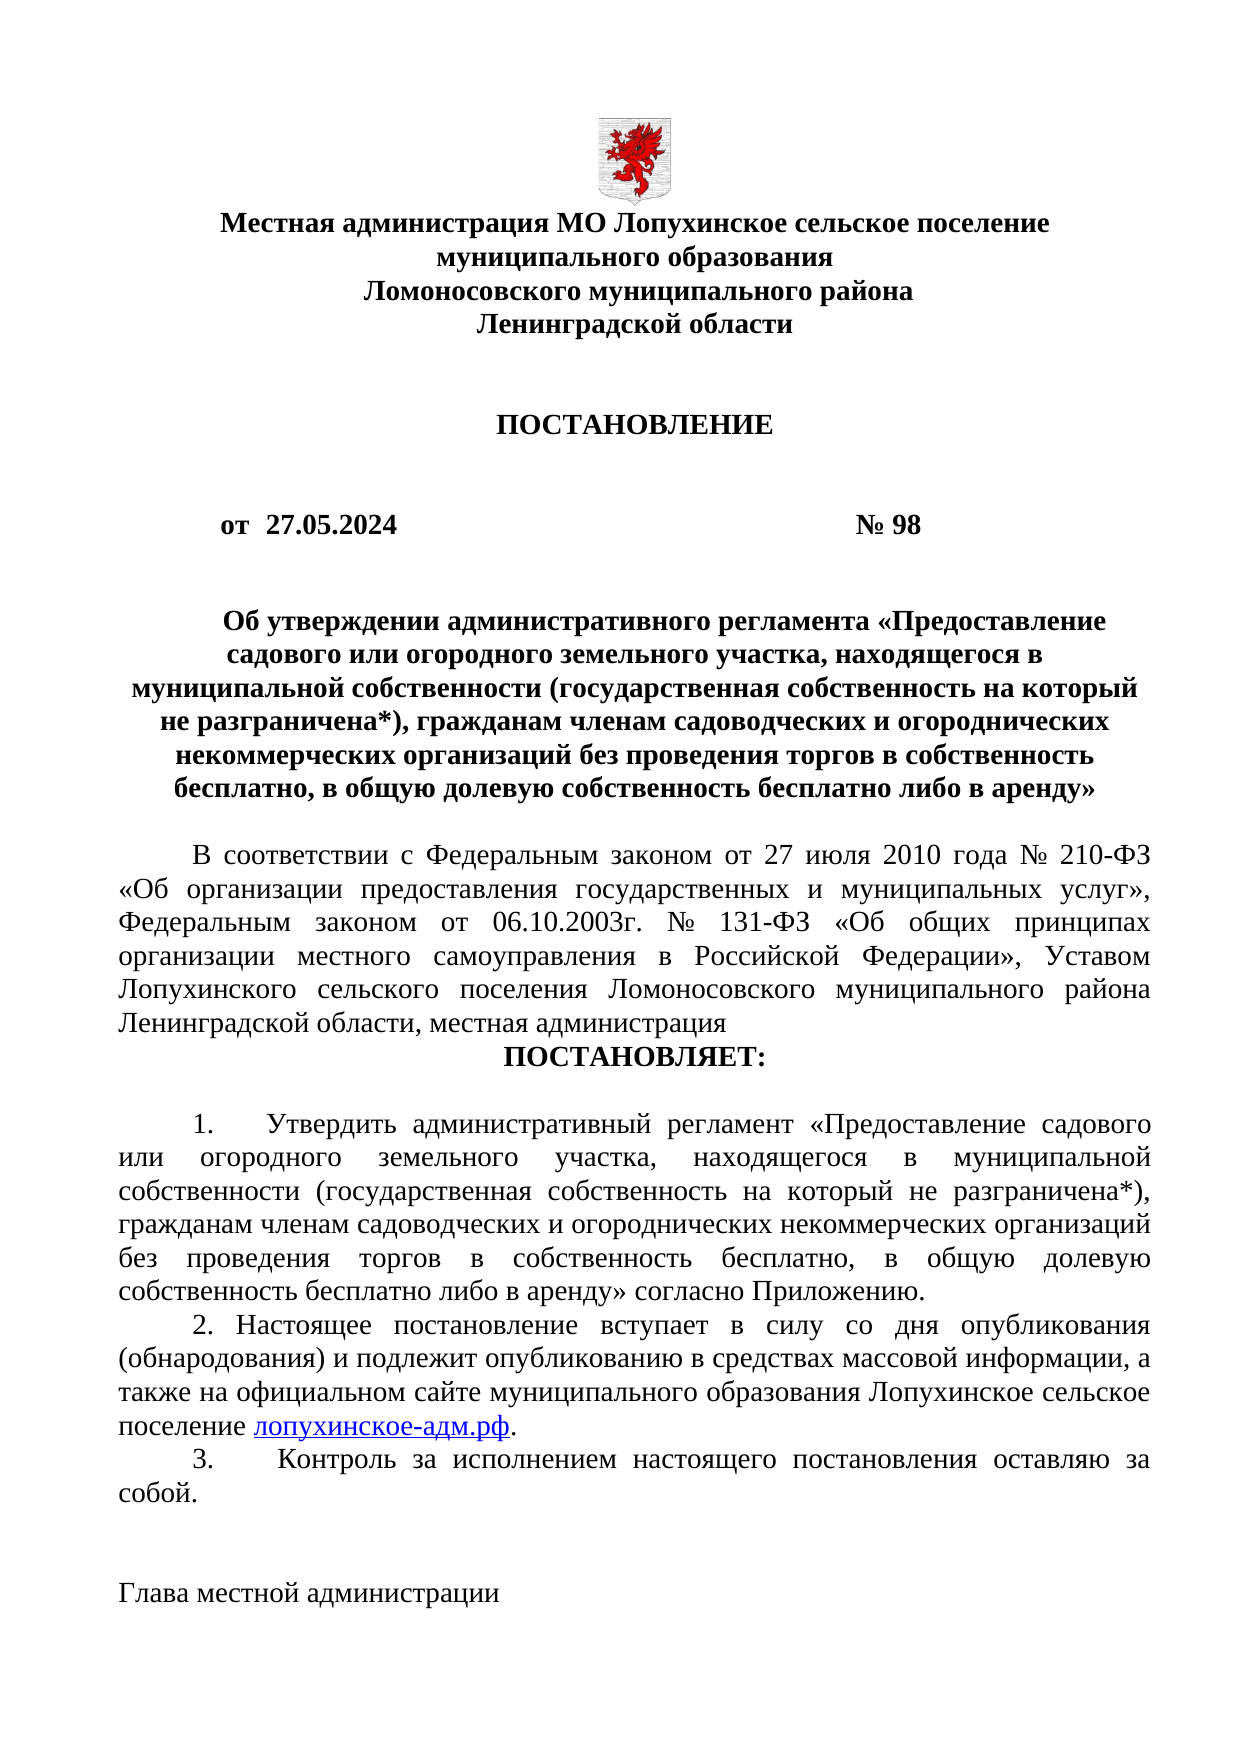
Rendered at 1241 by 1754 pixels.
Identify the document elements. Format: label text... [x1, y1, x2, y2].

text ПОСТАНОВЛЕНИЕ [118, 407, 1152, 440]
list Утвердить административный регламент «Предоставление садового или огородного земельного участка, находящегося в муниципальной собственности (государственная собственность на который не разграничена*), гражданам членам садоводческих и огороднических некоммерческих организаций без проведения торгов в собственность бесплатно, в общую долевую собственность бесплатно либо в аренду» согласно Приложению. [118, 1106, 1152, 1307]
text Ломоносовского муниципального района [118, 273, 1152, 306]
text Об утверждении административного регламента «Предоставление садового или огородного земельного участка, находящегося в муниципальной собственности (государственная собственность на который не разграничена*), гражданам членам садоводческих и огороднических некоммерческих организаций без проведения торгов в собственность бесплатно, в общую долевую собственность бесплатно либо в аренду» [118, 603, 1152, 804]
text 2. Настоящее постановление вступает в силу со дня опубликования (обнародования) и подлежит опубликованию в средствах массовой информации, а также на официальном сайте муниципального образования Лопухинское сельское поселение лопухинское-адм.рф. [118, 1307, 1152, 1441]
text Глава местной администрации [118, 1575, 1152, 1609]
text от 27.05.2024 № 98 [118, 507, 1152, 541]
text ПОСТАНОВЛЯЕТ: [118, 1039, 1152, 1072]
text В соответствии с Федеральным законом от 27 июля 2010 года № 210-ФЗ «Об организации предоставления государственных и муниципальных услуг», Федеральным законом от 06.10.2003г. № 131-ФЗ «Об общих принципах организации местного самоуправления в Российской Федерации», Уставом Лопухинского сельского поселения Ломоносовского муниципального района Ленинградской области, местная администрация [118, 837, 1152, 1039]
text Местная администрация МО Лопухинское сельское поселение [118, 206, 1152, 239]
text Ленинградской области [118, 306, 1152, 340]
text 3. Контроль за исполнением настоящего постановления оставляю за собой. [118, 1441, 1152, 1508]
picture [598, 118, 671, 206]
text муниципального образования [118, 239, 1152, 273]
